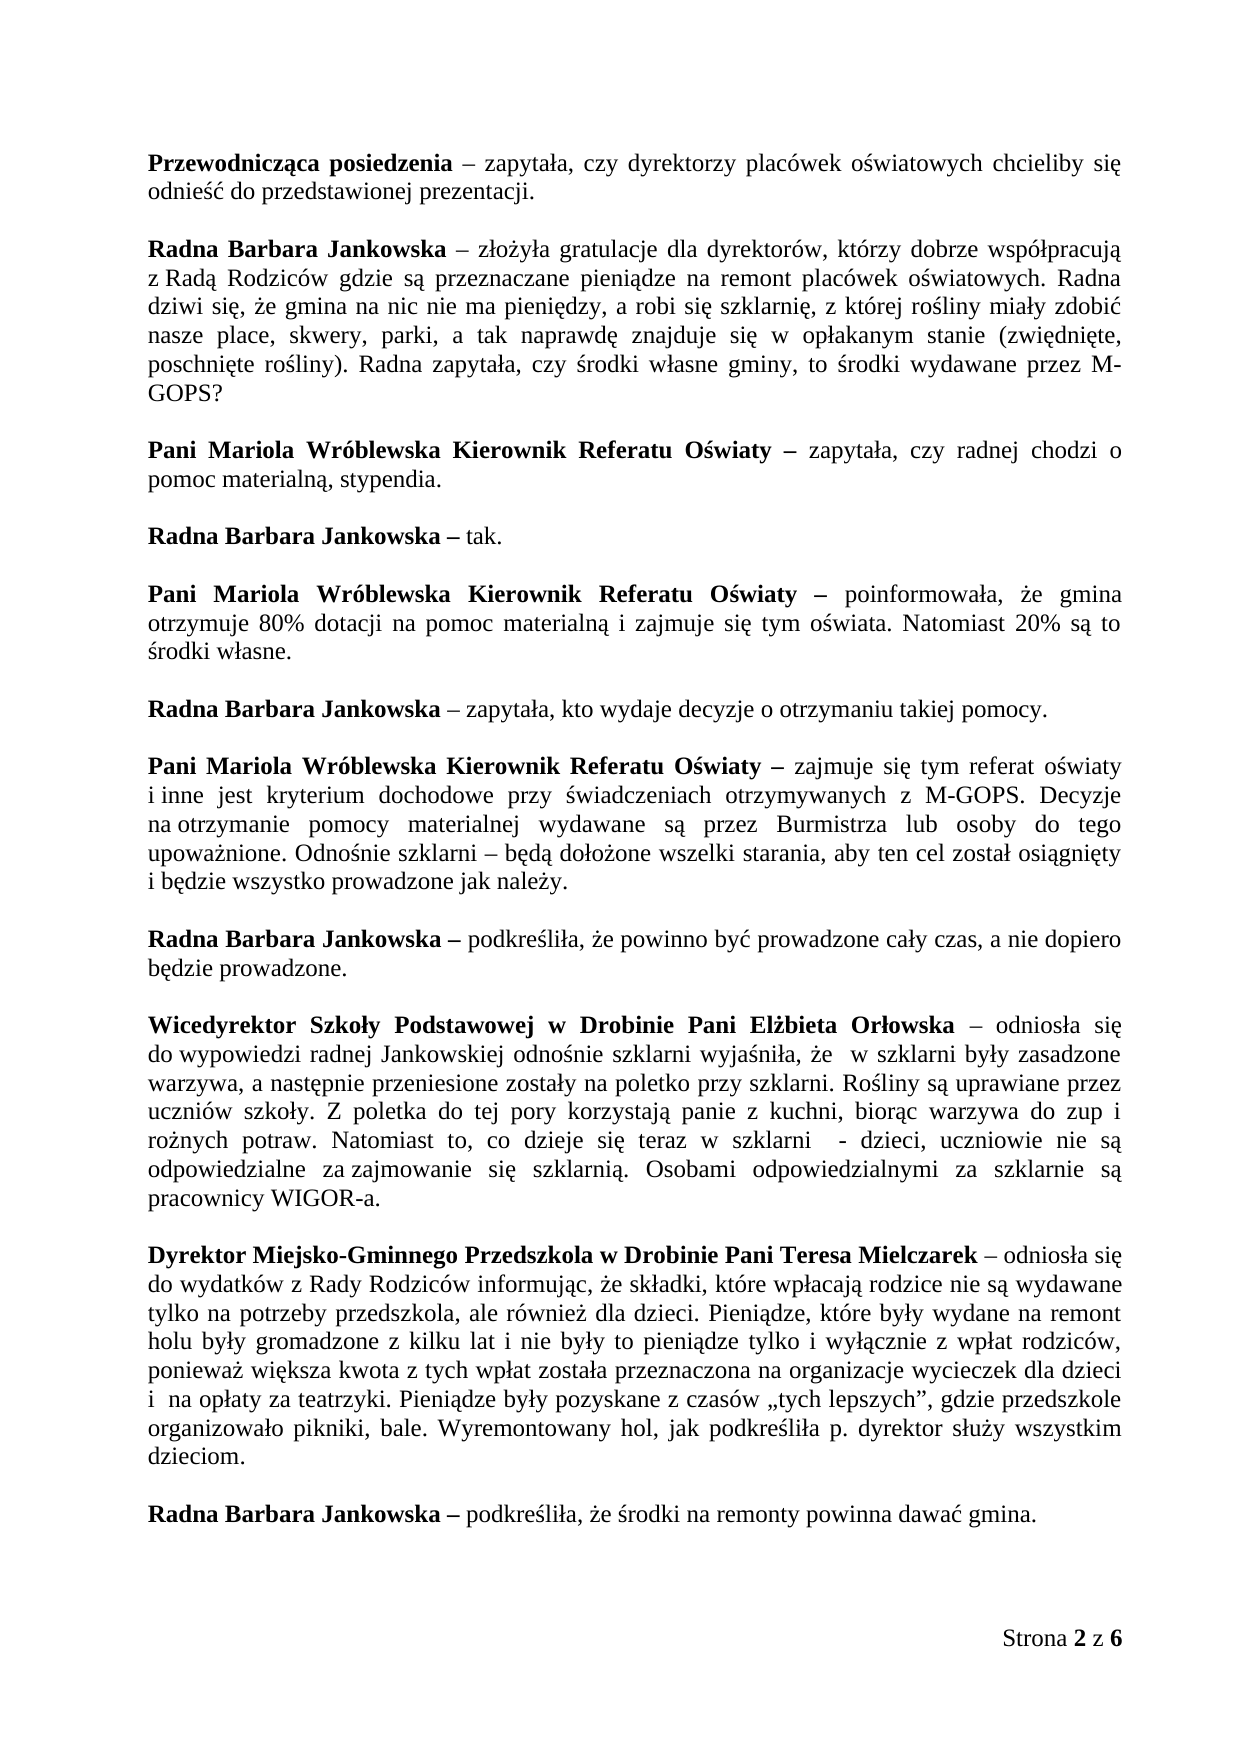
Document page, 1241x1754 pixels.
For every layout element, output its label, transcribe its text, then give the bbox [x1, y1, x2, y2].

text Radna Barbara Jankowska – tak. [148, 521, 1122, 550]
text Pani Mariola Wróblewska Kierownik Referatu Oświaty – zajmuje się tym referat oświaty i inne jest kryterium dochodowe przy świadczeniach otrzymywanych z M-GOPS. Decyzje na otrzymanie pomocy materialnej wydawane są przez Burmistrza lub osoby do tego upoważnione. Odnośnie szklarni – będą dołożone wszelki starania, aby ten cel został osiągnięty i będzie wszystko prowadzone jak należy. [148, 751, 1122, 895]
text Radna Barbara Jankowska – złożyła gratulacje dla dyrektorów, którzy dobrze współpracują z Radą Rodziców gdzie są przeznaczane pieniądze na remont placówek oświatowych. Radna dziwi się, że gmina na nic nie ma pieniędzy, a robi się szklarnię, z której rośliny miały zdobić nasze place, skwery, parki, a tak naprawdę znajduje się w opłakanym stanie (zwiędnięte, poschnięte rośliny). Radna zapytała, czy środki własne gminy, to środki wydawane przez M-GOPS? [148, 234, 1122, 406]
text Pani Mariola Wróblewska Kierownik Referatu Oświaty – zapytała, czy radnej chodzi o pomoc materialną, stypendia. [148, 435, 1122, 493]
text Radna Barbara Jankowska – podkreśliła, że powinno być prowadzone cały czas, a nie dopiero będzie prowadzone. [148, 924, 1122, 981]
text Pani Mariola Wróblewska Kierownik Referatu Oświaty – poinformowała, że gmina otrzymuje 80% dotacji na pomoc materialną i zajmuje się tym oświata. Natomiast 20% są to środki własne. [148, 579, 1122, 665]
text Radna Barbara Jankowska – podkreśliła, że środki na remonty powinna dawać gmina. [148, 1499, 1122, 1528]
text Przewodnicząca posiedzenia – zapytała, czy dyrektorzy placówek oświatowych chcieliby się odnieść do przedstawionej prezentacji. [148, 148, 1122, 205]
text Radna Barbara Jankowska – zapytała, kto wydaje decyzje o otrzymaniu takiej pomocy. [148, 694, 1122, 723]
text Dyrektor Miejsko-Gminnego Przedszkola w Drobinie Pani Teresa Mielczarek – odniosła się do wydatków z Rady Rodziców informując, że składki, które wpłacają rodzice nie są wydawane tylko na potrzeby przedszkola, ale również dla dzieci. Pieniądze, które były wydane na remont holu były gromadzone z kilku lat i nie były to pieniądze tylko i wyłącznie z wpłat rodziców, ponieważ większa kwota z tych wpłat została przeznaczona na organizacje wycieczek dla dzieci i na opłaty za teatrzyki. Pieniądze były pozyskane z czasów „tych lepszych”, gdzie przedszkole organizowało pikniki, bale. Wyremontowany hol, jak podkreśliła p. dyrektor służy wszystkim dzieciom. [148, 1240, 1122, 1470]
text Wicedyrektor Szkoły Podstawowej w Drobinie Pani Elżbieta Orłowska – odniosła się do wypowiedzi radnej Jankowskiej odnośnie szklarni wyjaśniła, że w szklarni były zasadzone warzywa, a następnie przeniesione zostały na poletko przy szklarni. Rośliny są uprawiane przez uczniów szkoły. Z poletka do tej pory korzystają panie z kuchni, biorąc warzywa do zup i rożnych potraw. Natomiast to, co dzieje się teraz w szklarni - dzieci, uczniowie nie są odpowiedzialne za zajmowanie się szklarnią. Osobami odpowiedzialnymi za szklarnie są pracownicy WIGOR-a. [148, 1010, 1122, 1211]
